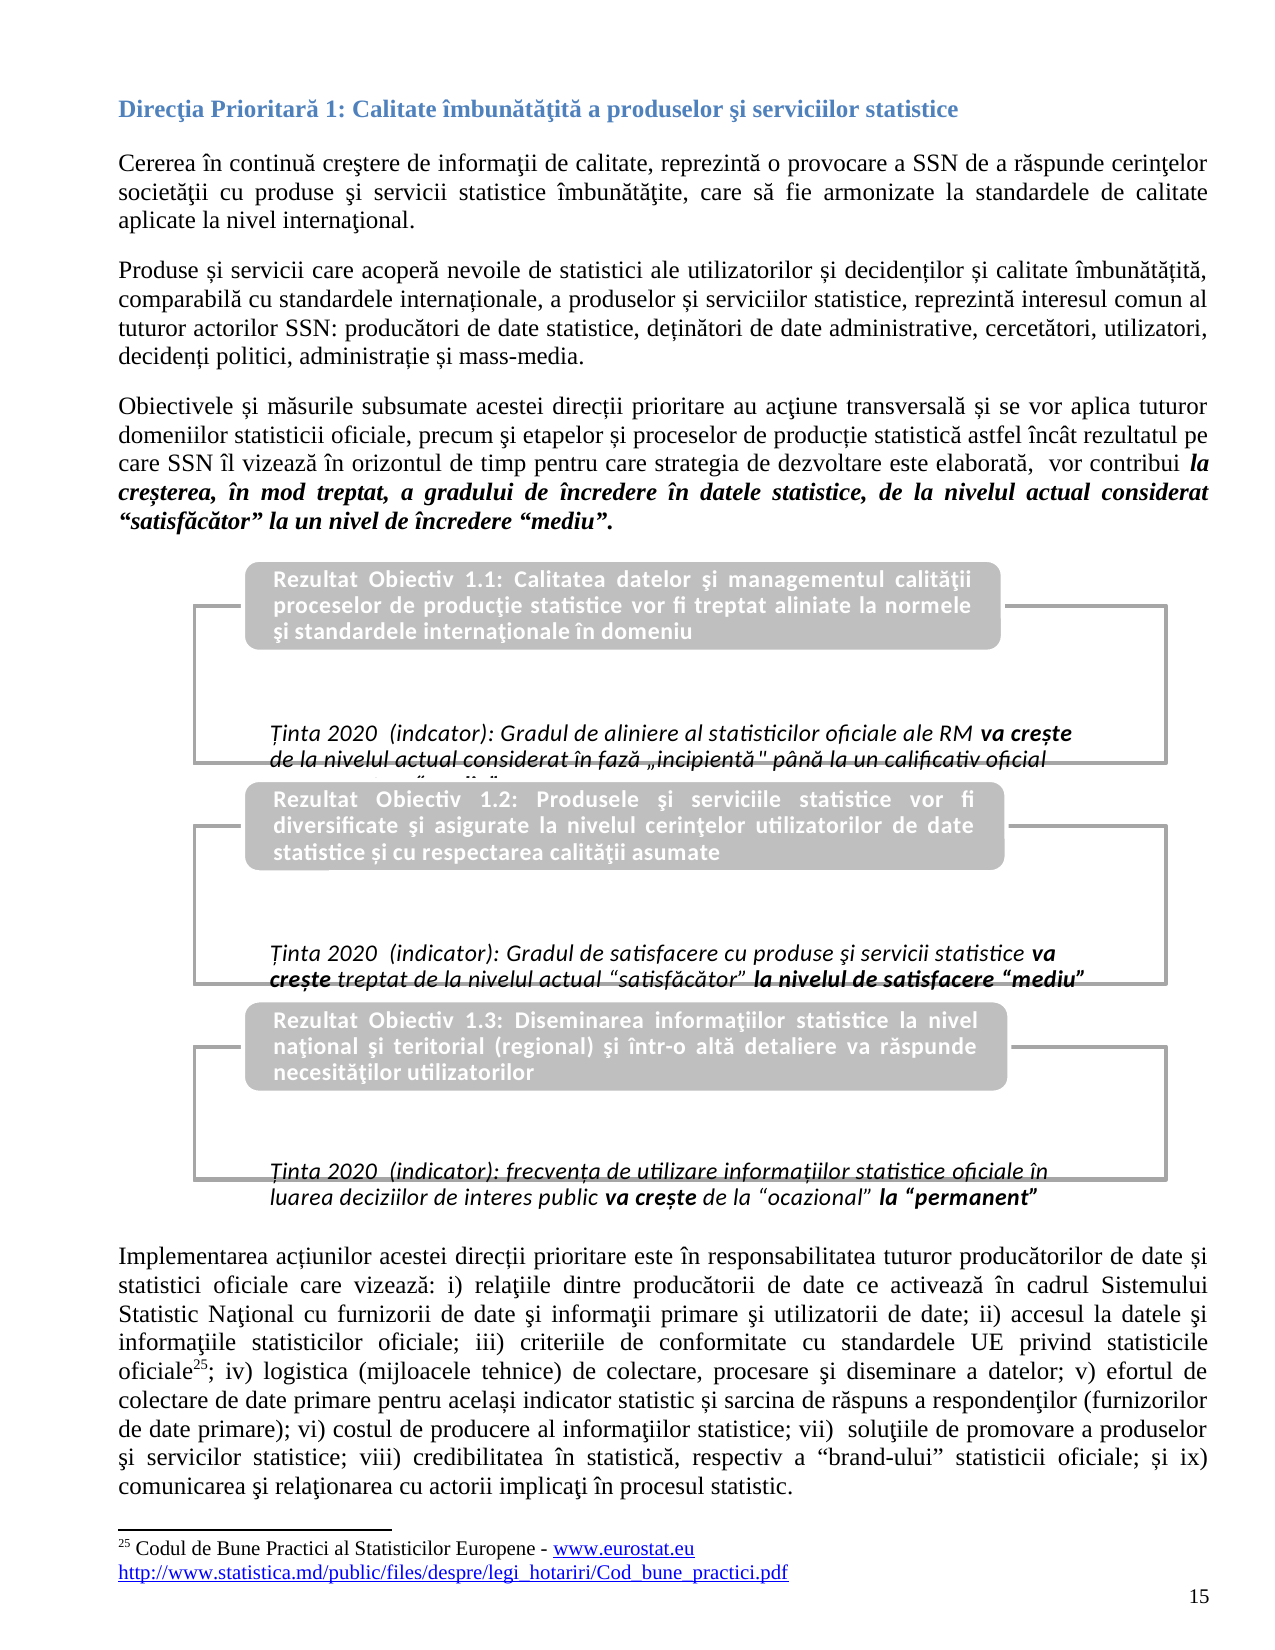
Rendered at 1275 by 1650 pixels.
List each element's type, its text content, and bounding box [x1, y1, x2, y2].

text Cererea în continuă creştere de informaţii de calitate, reprezintă o provocare a SSN de a răspunde cerinţelor societăţii cu produse şi servicii statistice îmbunătăţite, care să fie armonizate la standardele de calitate aplicate la nivel internaţional. [118, 148, 1209, 234]
text Implementarea acțiunilor acestei direcții prioritare este în responsabilitatea tuturor producătorilor de date și statistici oficiale care vizează: i) relaţiile dintre producătorii de date ce activează în cadrul Sistemului Statistic Naţional cu furnizorii de date şi informaţii primare şi utilizatorii de date; ii) accesul la datele şi informaţiile statisticilor oficiale; iii) criteriile de conformitate cu standardele UE privind statisticile oficiale; iv) logistica (mijloacele tehnice) de colectare, procesare şi diseminare a datelor; v) efortul de colectare de date primare pentru același indicator statistic și sarcina de răspuns a respondenţilor (furnizorilor de date primare); vi) costul de producere al informaţiilor statistice; vii) soluţiile de promovare a produselor şi servicilor statistice; viii) credibilitatea în statistică, respectiv a “brand-ului” statisticii oficiale; și ix) comunicarea şi relaţionarea cu actorii implicaţi în procesul statistic. [118, 1241, 1209, 1500]
subtitle Direcţia Prioritară 1: Calitate îmbunătăţită a produselor şi serviciilor statistice [118, 94, 1214, 123]
text Obiectivele și măsurile subsumate acestei direcții prioritare au acţiune transversală și se vor aplica tuturor domeniilor statisticii oficiale, precum şi etapelor și proceselor de producție statistică astfel încât rezultatul pe care SSN îl vizează în orizontul de timp pentru care strategia de dezvoltare este elaborată, vor contribui la creșterea, în mod treptat, a gradului de încredere în datele statistice, de la nivelul actual considerat “satisfăcător” la un nivel de încredere “mediu”. [118, 391, 1209, 535]
text Produse și servicii care acoperă nevoile de statistici ale utilizatorilor și decidenților și calitate îmbunătățită, comparabilă cu standardele internaționale, a produselor și serviciilor statistice, reprezintă interesul comun al tuturor actorilor SSN: producători de date statistice, deținători de date administrative, cercetători, utilizatori, decidenți politici, administrație și mass-media. [118, 255, 1209, 370]
